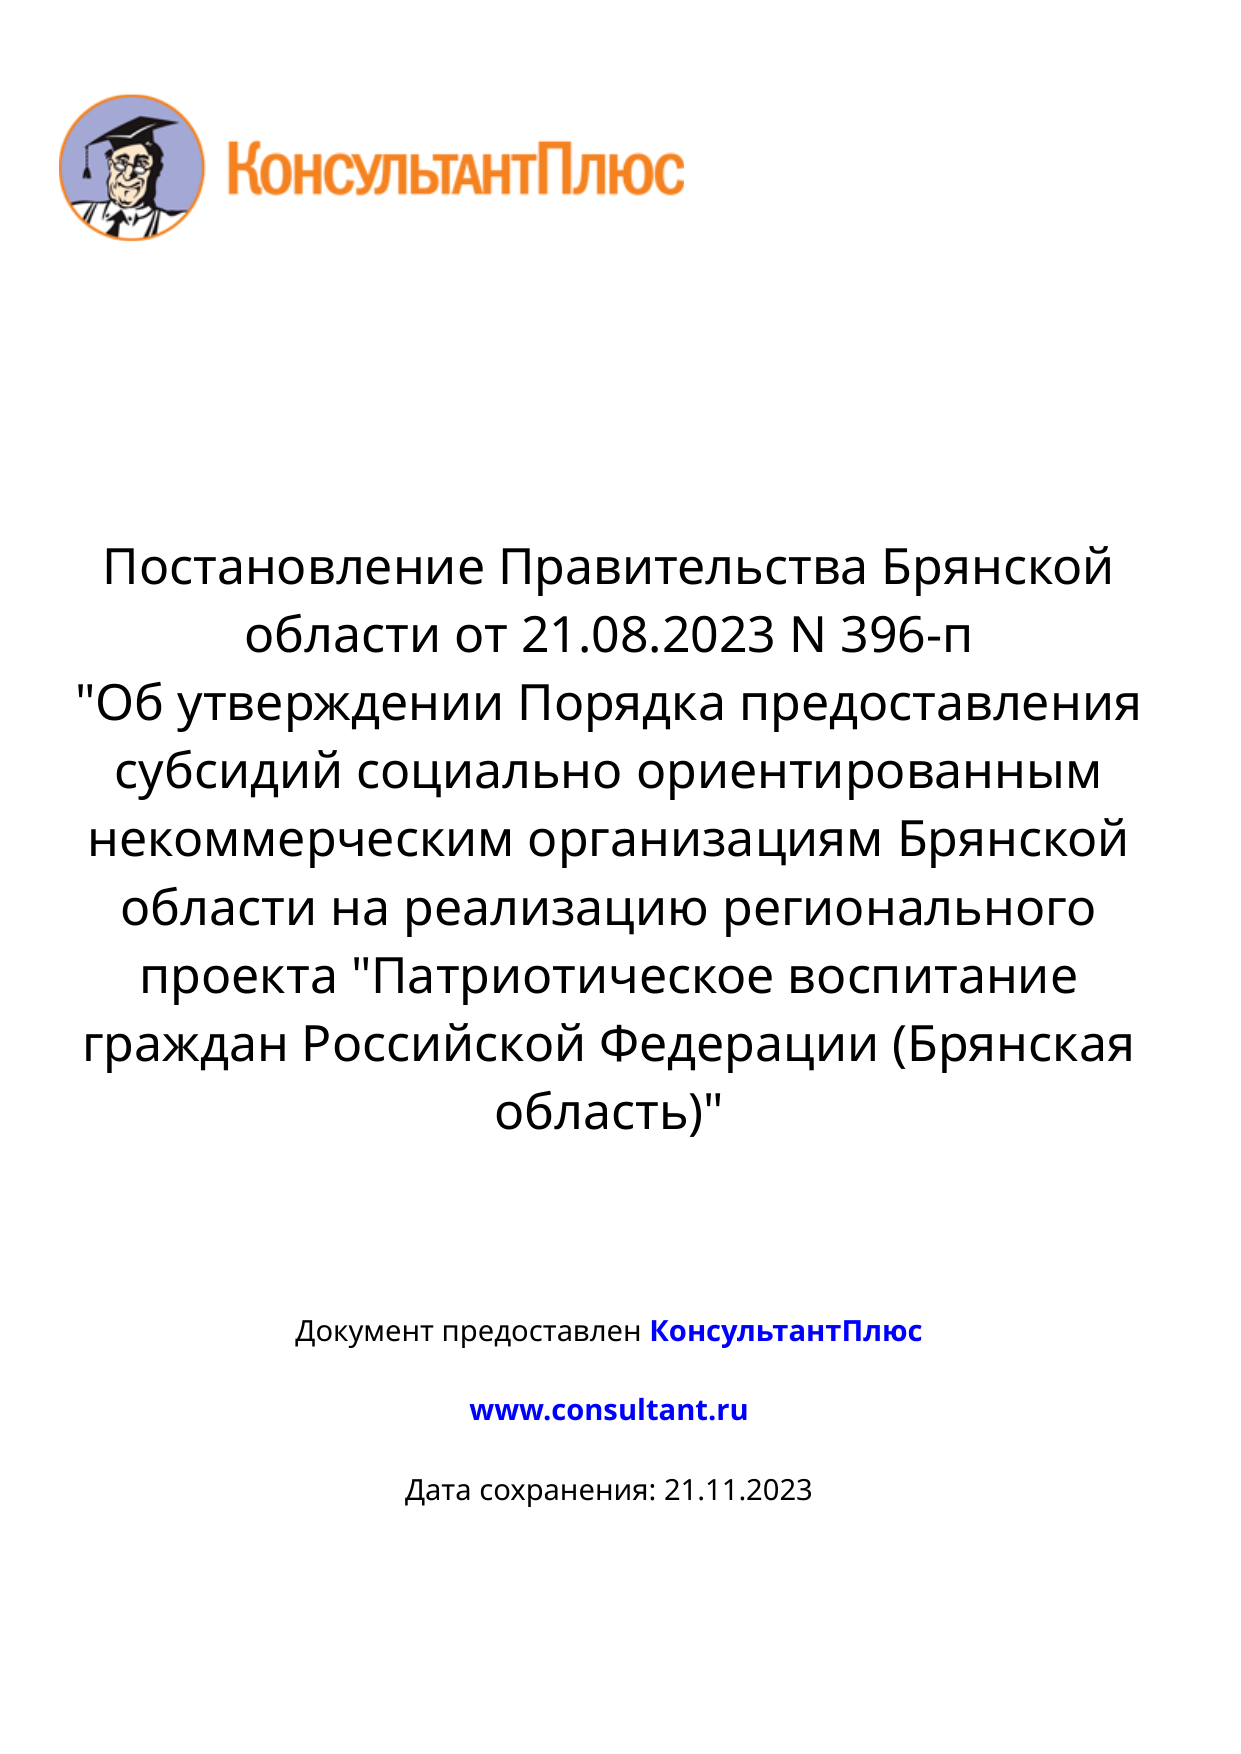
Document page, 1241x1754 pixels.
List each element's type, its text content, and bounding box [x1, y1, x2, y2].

table_cell Постановление Правительства Брянской области от 21.08.2023 N 396-п "Об утверждении Порядка предоставления субсидий социально ориентированным некоммерческим организациям Брянской области на реализацию регионального проекта "Патриотическое воспитание граждан Российской Федерации (Брянская область)" [51, 403, 1167, 1272]
picture [59, 93, 684, 243]
table_header [51, 88, 1167, 403]
table_cell Документ предоставлен КонсультантПлюс www.consultant.ru Дата сохранения: 21.11.2023 [51, 1272, 1167, 1587]
